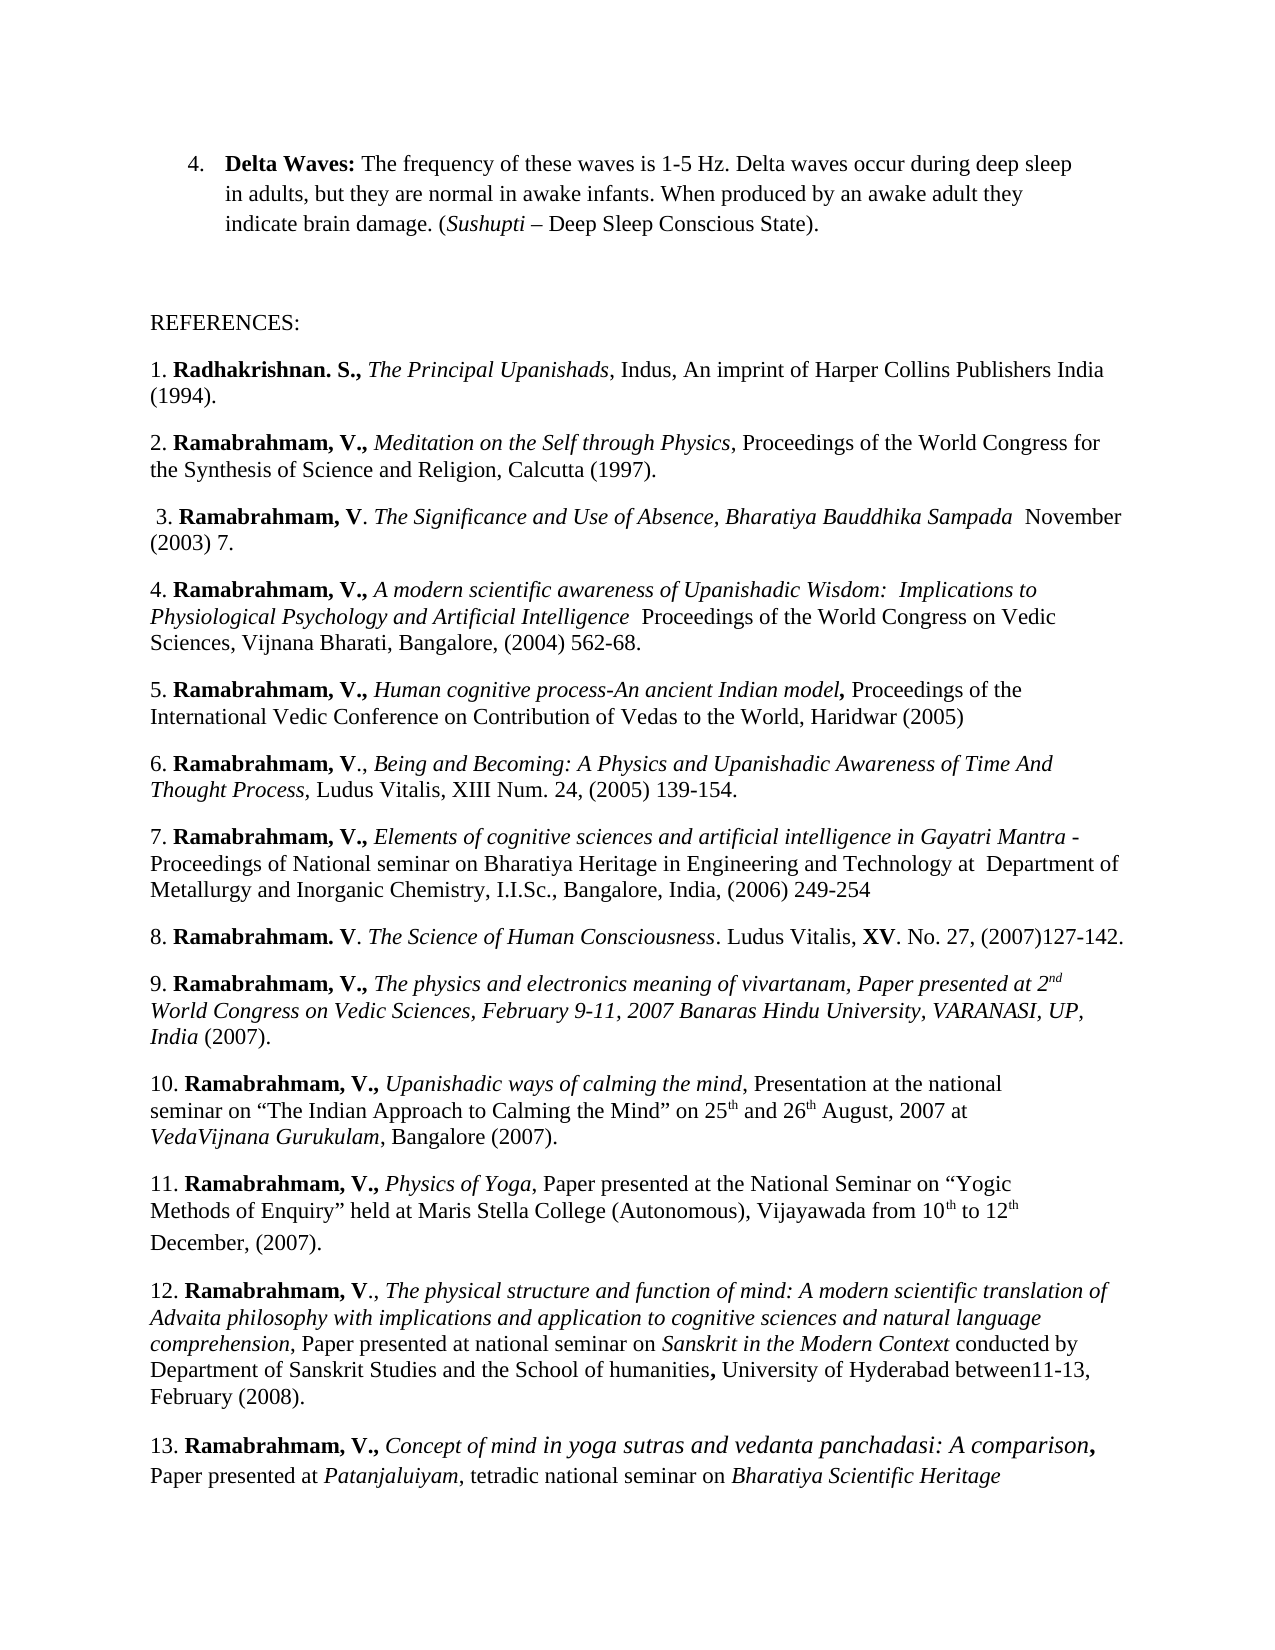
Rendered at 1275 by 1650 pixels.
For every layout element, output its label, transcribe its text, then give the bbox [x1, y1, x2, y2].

text 11. Ramabrahmam, V., Physics of Yoga, Paper presented at the National Seminar on “Yogic Methods of Enquiry” held at Maris Stella College (Autonomous), Vijayawada from 10th to 12th December, (2007). [150, 1170, 1075, 1257]
text 7. Ramabrahmam, V., Elements of cognitive sciences and artificial intelligence in Gayatri Mantra - Proceedings of National seminar on Bharatiya Heritage in Engineering and Technology at Department of Metallurgy and Inorganic Chemistry, I.I.Sc., Bangalore, India, (2006) 249-254 [150, 823, 1125, 902]
text 5. Ramabrahmam, V., Human cognitive process-An ancient Indian model, Proceedings of the International Vedic Conference on Contribution of Vedas to the World, Haridwar (2005) [150, 676, 1125, 729]
text REFERENCES: [150, 309, 1125, 335]
text 8. Ramabrahmam. V. The Science of Human Consciousness. Ludus Vitalis, XV. No. 27, (2007)127-142. [150, 923, 1125, 950]
list Delta Waves: The frequency of these waves is 1-5 Hz. Delta waves occur during deep sleep in adults, but they are normal in awake infants. When produced by an awake adult they indicate brain damage. (Sushupti – Deep Sleep Conscious State). [187, 150, 1075, 237]
text 9. Ramabrahmam, V., The physics and electronics meaning of vivartanam, Paper presented at 2nd World Congress on Vedic Sciences, February 9-11, 2007 Banaras Hindu University, VARANASI, UP, India (2007). [150, 971, 1125, 1049]
text 4. Ramabrahmam, V., A modern scientific awareness of Upanishadic Wisdom: Implications to Physiological Psychology and Artificial Intelligence Proceedings of the World Congress on Vedic Sciences, Vijnana Bharati, Bangalore, (2004) 562-68. [150, 576, 1125, 656]
text 6. Ramabrahmam, V., Being and Becoming: A Physics and Upanishadic Awareness of Time And Thought Process, Ludus Vitalis, XIII Num. 24, (2005) 139-154. [150, 750, 1125, 803]
text 1. Radhakrishnan. S., The Principal Upanishads, Indus, An imprint of Harper Collins Publishers India (1994). [150, 356, 1125, 408]
text 2. Ramabrahmam, V., Meditation on the Self through Physics, Proceedings of the World Congress for the Synthesis of Science and Religion, Calcutta (1997). [150, 429, 1125, 482]
text 12. Ramabrahmam, V., The physical structure and function of mind: A modern scientific translation of Advaita philosophy with implications and application to cognitive sciences and natural language comprehension, Paper presented at national seminar on Sanskrit in the Modern Context conducted by Department of Sanskrit Studies and the School of humanities, University of Hyderabad between11-13, February (2008). [150, 1277, 1125, 1409]
text 3. Ramabrahmam, V. The Significance and Use of Absence, Bharatiya Bauddhika Sampada November (2003) 7. [150, 503, 1125, 556]
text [150, 1430, 1125, 1489]
text 10. Ramabrahmam, V., Upanishadic ways of calming the mind, Presentation at the national seminar on “The Indian Approach to Calming the Mind” on 25th and 26th August, 2007 at VedaVijnana Gurukulam, Bangalore (2007). [150, 1070, 1075, 1149]
